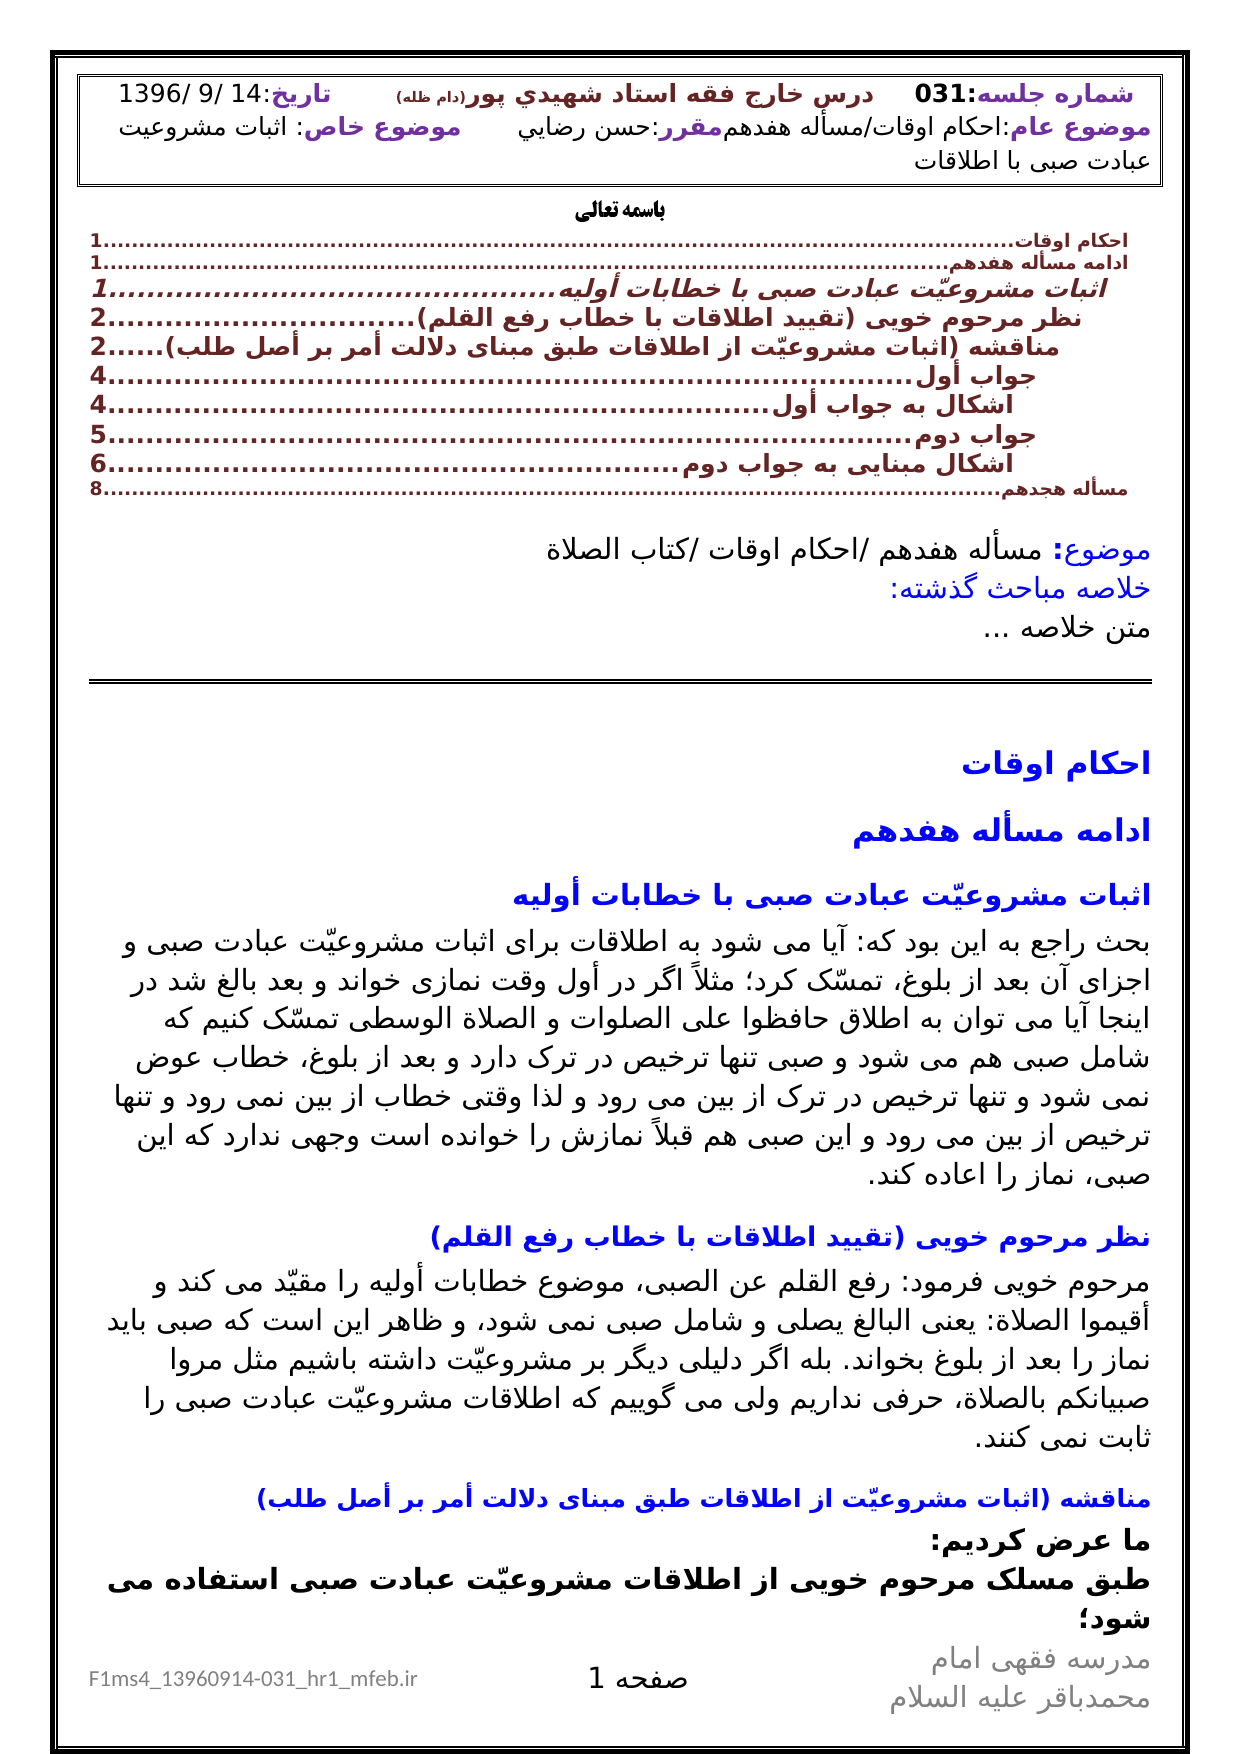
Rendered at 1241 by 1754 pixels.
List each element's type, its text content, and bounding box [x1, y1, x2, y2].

text اشکال به جواب أول 4 [89, 391, 1014, 420]
text ادامه مسأله هفدهم [89, 812, 1152, 848]
text اشکال مبنایی به جواب دوم 6 [89, 449, 1014, 478]
text موضوع: مسأله هفدهم /احکام اوقات /کتاب الصلاة [89, 532, 1152, 566]
text طبق مسلک مرحوم خویی از اطلاقات مشروعیّت عبادت صبی استفاده می شود؛ [89, 1563, 1152, 1636]
text جواب دوم 5 [89, 420, 1037, 449]
text احکام اوقات 1 [89, 230, 1128, 252]
text خلاصه مباحث گذشته: [89, 571, 1152, 605]
text مسأله هجدهم 8 [89, 478, 1128, 500]
text مرحوم خویی فرمود: رفع القلم عن الصبی، موضوع خطابات أولیه را مقیّد می کند و أقیموا الصلاة: یعنی البالغ یصلی و شامل صبی نمی شود، و ظاهر این است که صبی باید نماز را بعد از بلوغ بخواند. بله اگر دلیلی دیگر بر مشروعیّت داشته باشیم مثل مروا صبیانکم بالصلاة، حرفی نداریم ولی می گوییم که اطلاقات مشروعیّت عبادت صبی را ثابت نمی کنند. [89, 1264, 1152, 1454]
text نظر مرحوم خویی (تقیید اطلاقات با خطاب رفع القلم) 2 [89, 303, 1083, 332]
text اثبات مشروعیّت عبادت صبی با خطابات أولیه 1 [89, 274, 1106, 303]
text مناقشه (اثبات مشروعیّت از اطلاقات طبق مبنای دلالت أمر بر أصل طلب) [89, 1484, 1152, 1513]
text بحث راجع به این بود که: آیا می شود به اطلاقات برای اثبات مشروعیّت عبادت صبی و اجزای آن بعد از بلوغ، تمسّک کرد؛ مثلاً اگر در أول وقت نمازی خواند و بعد بالغ شد در اینجا آیا می توان به اطلاق حافظوا علی الصلوات و الصلاة الوسطی تمسّک کنیم که شامل صبی هم می شود و صبی تنها ترخیص در ترک دارد و بعد از بلوغ، خطاب عوض نمی شود و تنها ترخیص در ترک از بین می رود و لذا وقتی خطاب از بین نمی رود و تنها ترخیص از بین می رود و این صبی هم قبلاً نمازش را خوانده است وجهی ندارد که این صبی، نماز را اعاده کند. [89, 924, 1152, 1192]
text مناقشه (اثبات مشروعیّت از اطلاقات طبق مبنای دلالت أمر بر أصل طلب) 2 [89, 332, 1060, 361]
text جواب أول 4 [89, 361, 1037, 391]
text ادامه مسأله هفدهم 1 [89, 252, 1128, 274]
text اثبات مشروعیّت عبادت صبی با خطابات أولیه [89, 879, 1152, 913]
text ما عرض کردیم: [89, 1524, 1152, 1558]
text متن خلاصه ... [89, 610, 1152, 644]
picture [560, 190, 680, 231]
text احکام اوقات [89, 745, 1152, 782]
text نظر مرحوم خویی (تقیید اطلاقات با خطاب رفع القلم) [89, 1222, 1152, 1253]
